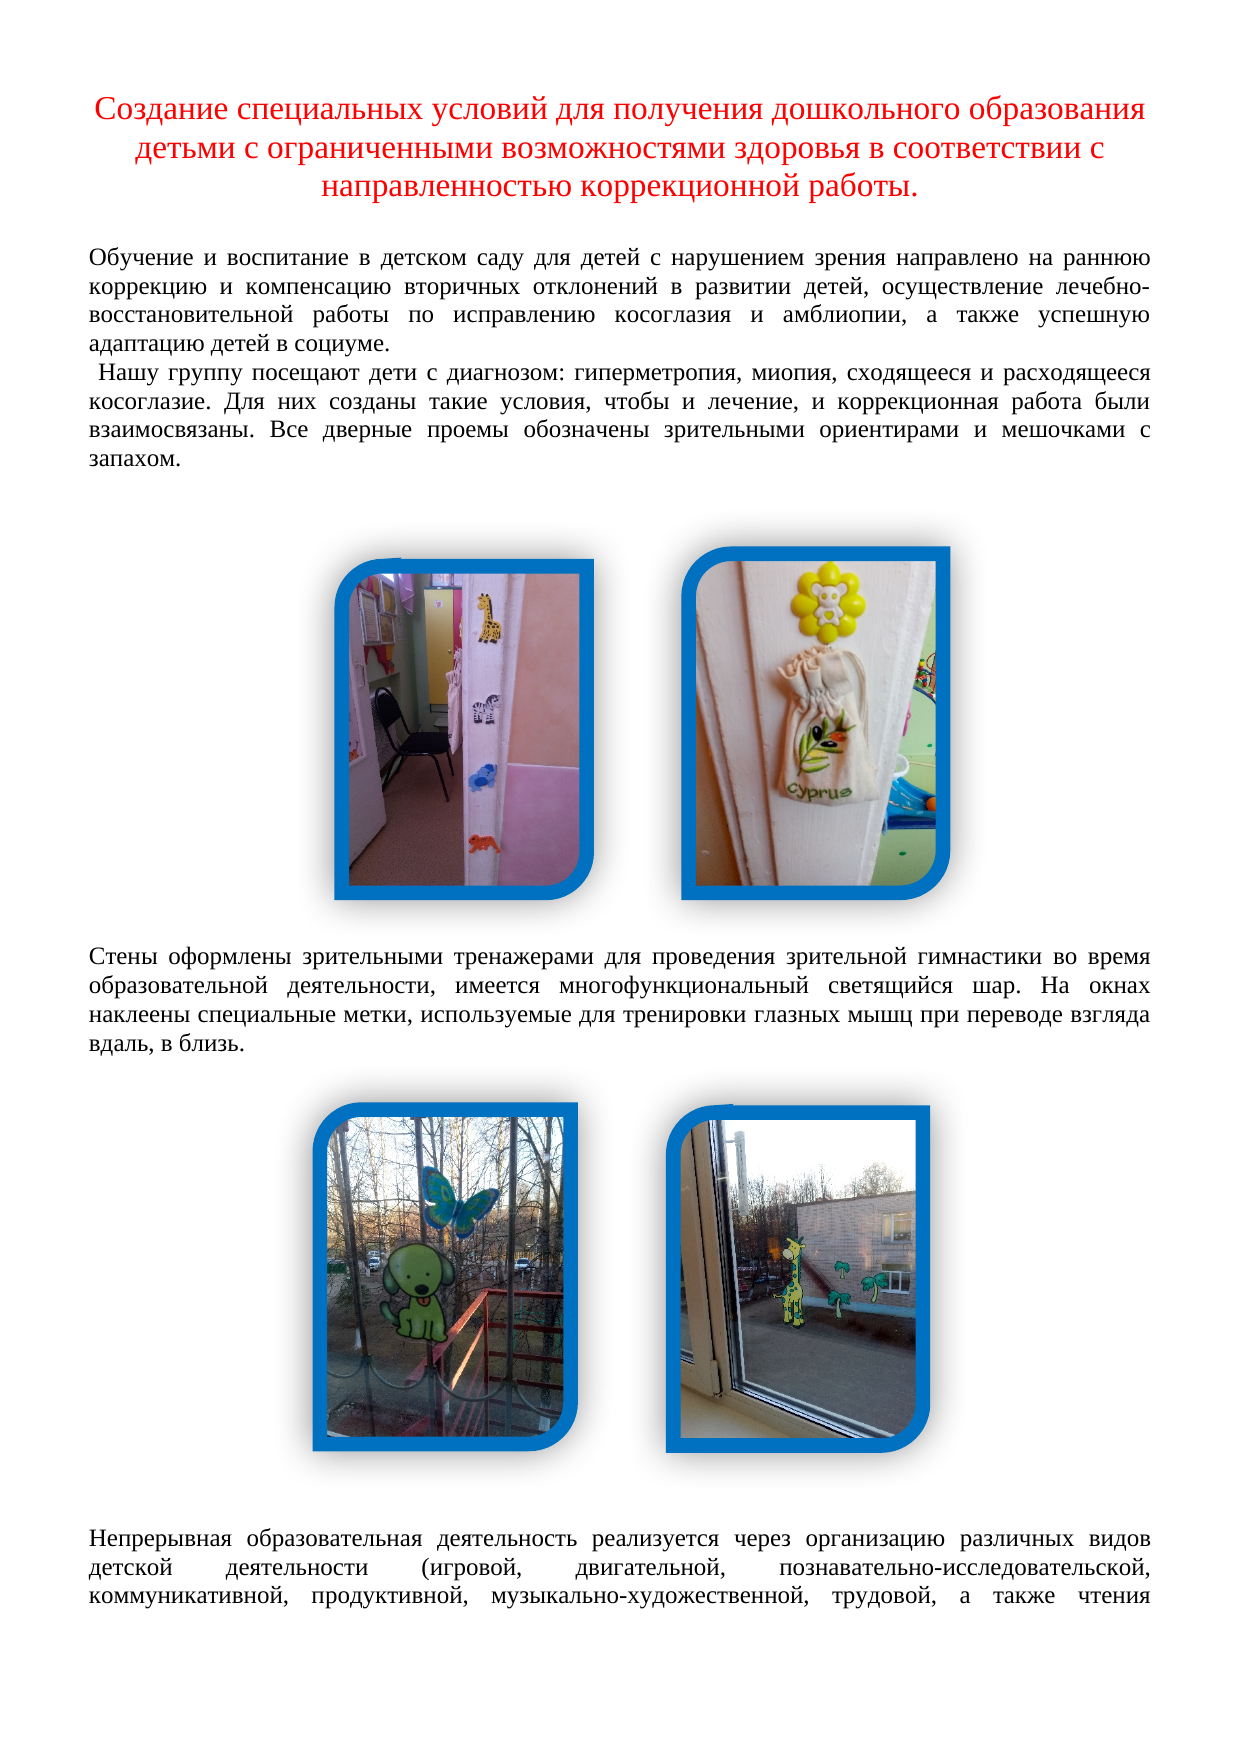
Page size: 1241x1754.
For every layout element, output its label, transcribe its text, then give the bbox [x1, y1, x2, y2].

picture [696, 562, 935, 885]
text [89, 1523, 1152, 1609]
picture [350, 574, 579, 885]
text Обучение и воспитание в детском саду для детей с нарушением зрения направлено на раннюю коррекцию и компенсацию вторичных отклонений в развитии детей, осуществление лечебно- восстановительной работы по исправлению косоглазия и амблиопии, а также успешную адаптацию детей в социуме. [89, 242, 1152, 357]
text Создание специальных условий для получения дошкольного образования детьми с ограниченными возможностями здоровья в соответствии с направленностью коррекционной работы. [89, 89, 1152, 204]
picture [681, 1120, 915, 1438]
picture [902, 806, 913, 810]
picture [328, 1117, 563, 1436]
text Стены оформлены зрительными тренажерами для проведения зрительной гимнастики во время образовательной деятельности, имеется многофункциональный светящийся шар. На окнах наклеены специальные метки, используемые для тренировки глазных мышц при переводе взгляда вдаль, в близь. [89, 941, 1152, 1056]
text Нашу группу посещают дети с диагнозом: гиперметропия, миопия, сходящееся и расходящееся косоглазие. Для них созданы такие условия, чтобы и лечение, и коррекционная работа были взаимосвязаны. Все дверные проемы обозначены зрительными ориентирами и мешочками с запахом. [89, 357, 1152, 472]
